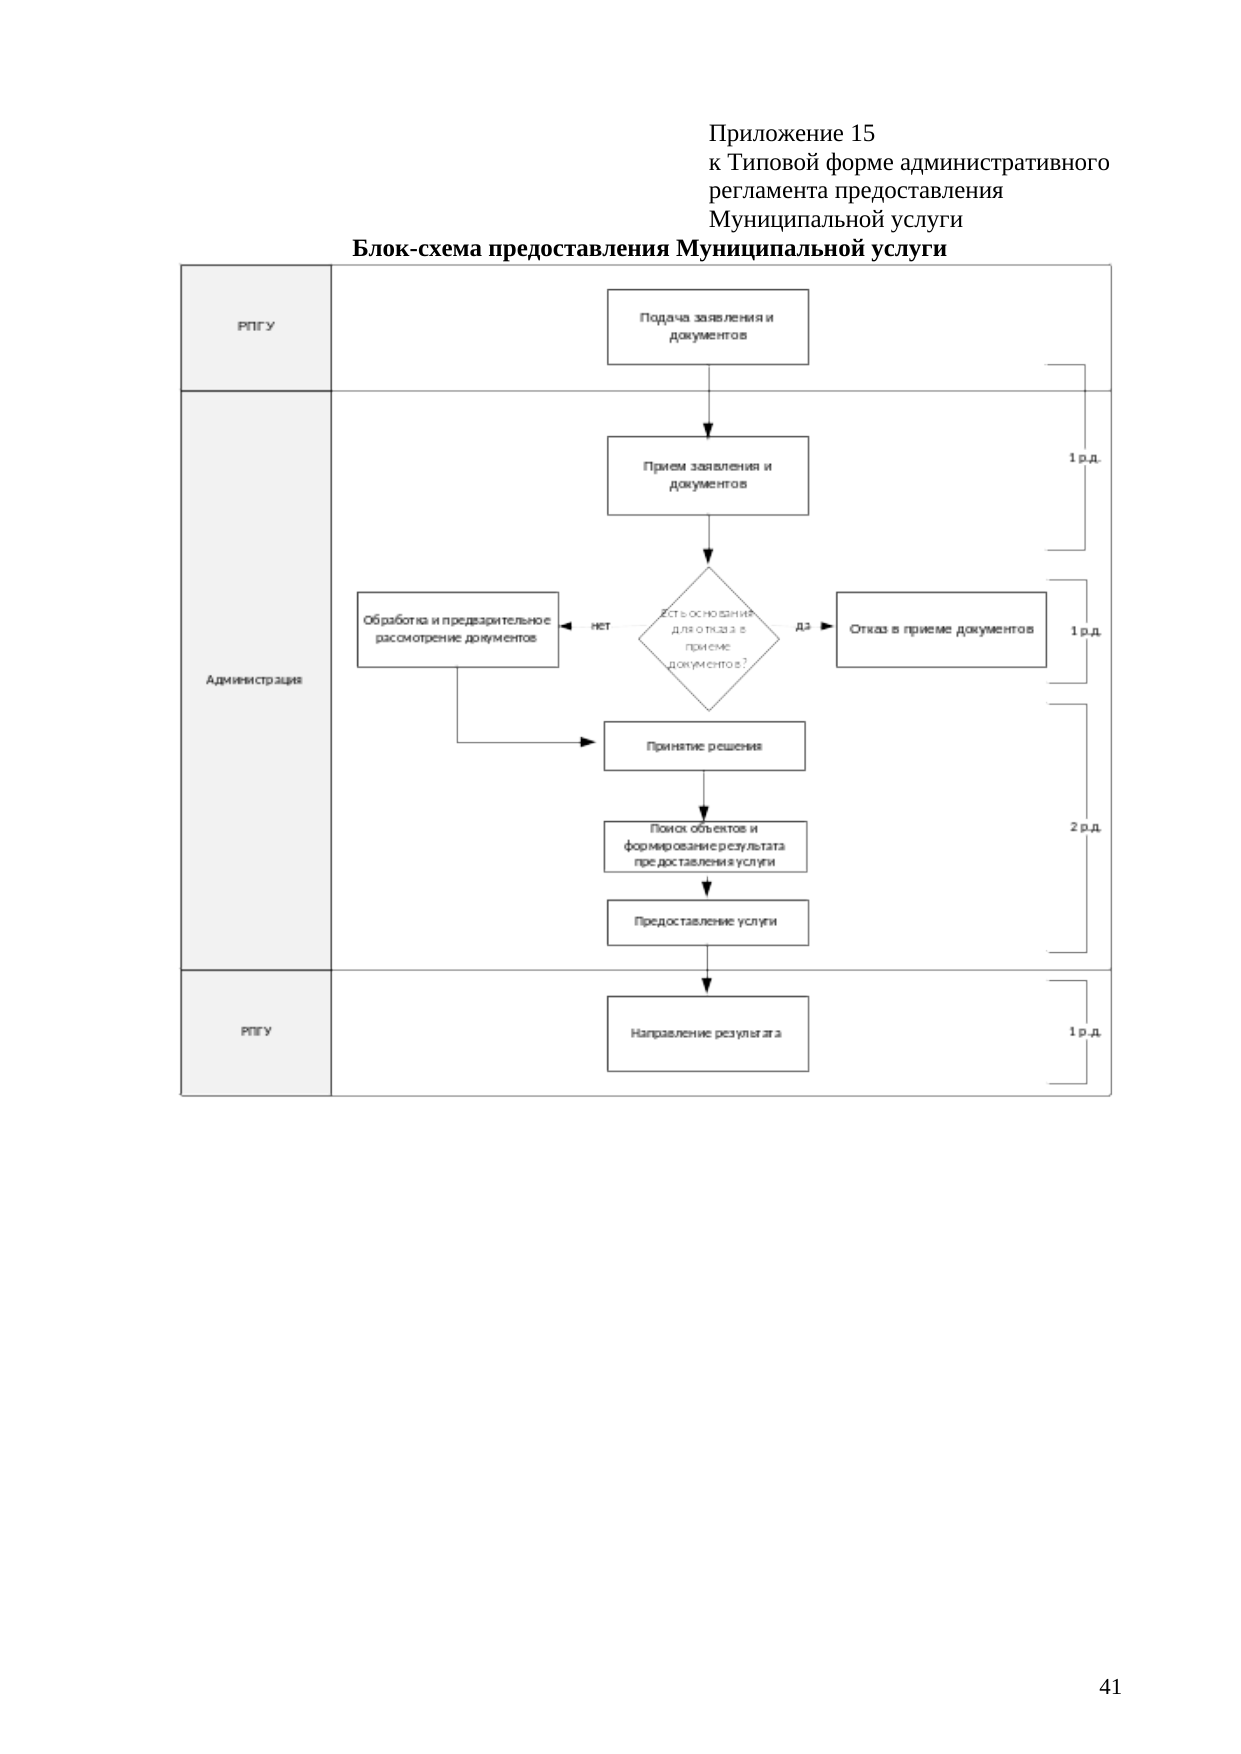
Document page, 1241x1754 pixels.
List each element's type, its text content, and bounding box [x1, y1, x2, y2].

text Приложение 15 [709, 118, 1122, 147]
text к Типовой форме административного регламента предоставления Муниципальной услуги [709, 147, 1122, 233]
subtitle Блок-схема предоставления Муниципальной услуги [177, 233, 1122, 262]
